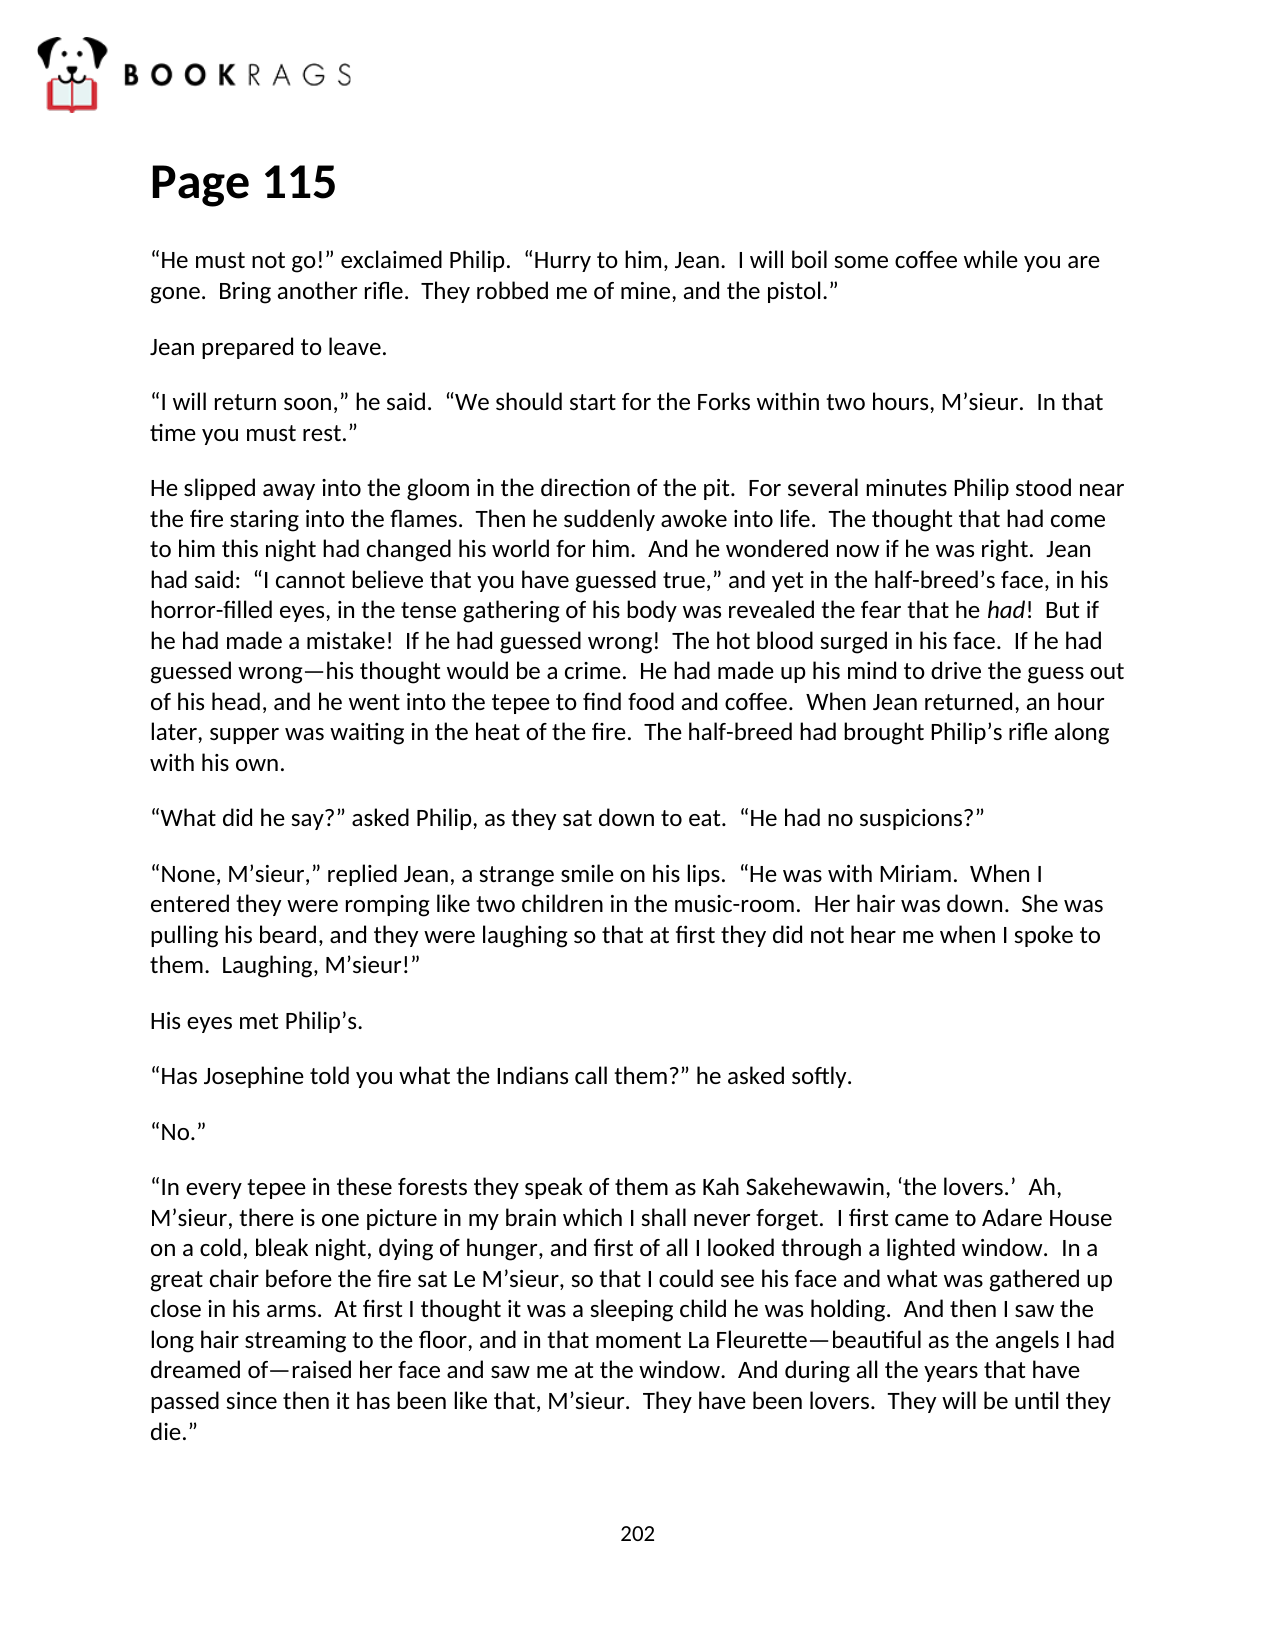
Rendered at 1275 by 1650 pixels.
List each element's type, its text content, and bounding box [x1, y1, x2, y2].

text “What did he say?” asked Philip, as they sat down to eat. “He had no suspicions?” [150, 802, 1125, 833]
text Jean prepared to leave. [150, 331, 1125, 361]
text His eyes met Philip’s. [150, 1005, 1125, 1036]
text “None, M’sieur,” replied Jean, a strange smile on his lips. “He was with Miriam. When I entered they were romping like two children in the music-room. Her hair was down. She was pulling his beard, and they were laughing so that at first they did not hear me when I spoke to them. Laughing, M’sieur!” [150, 858, 1125, 980]
text “He must not go!” exclaimed Philip. “Hurry to him, Jean. I will boil some coffee while you are gone. Bring another rifle. They robbed me of mine, and the pistol.” [150, 244, 1125, 306]
text He slipped away into the gloom in the direction of the pit. For several minutes Philip stood near the fire staring into the flames. Then he suddenly awoke into life. The thought that had come to him this night had changed his world for him. And he wondered now if he was right. Jean had said: “I cannot believe that you have guessed true,” and yet in the half-breed’s face, in his horror-filled eyes, in the tense gathering of his body was revealed the fear that he had! But if he had made a mistake! If he had guessed wrong! The hot blood surged in his face. If he had guessed wrong—­his thought would be a crime. He had made up his mind to drive the guess out of his head, and he went into the tepee to find food and coffee. When Jean returned, an hour later, supper was waiting in the heat of the fire. The half-breed had brought Philip’s rifle along with his own. [150, 472, 1125, 777]
text “Has Josephine told you what the Indians call them?” he asked softly. [150, 1061, 1125, 1091]
text “In every tepee in these forests they speak of them as Kah Sakehewawin, ‘the lovers.’ Ah, M’sieur, there is one picture in my brain which I shall never forget. I first came to Adare House on a cold, bleak night, dying of hunger, and first of all I looked through a lighted window. In a great chair before the fire sat Le M’sieur, so that I could see his face and what was gathered up close in his arms. At first I thought it was a sleeping child he was holding. And then I saw the long hair streaming to the floor, and in that moment La Fleurette—­beautiful as the angels I had dreamed of—­raised her face and saw me at the window. And during all the years that have passed since then it has been like that, M’sieur. They have been lovers. They will be until they die.” [150, 1172, 1125, 1446]
text “No.” [150, 1116, 1125, 1147]
text Page 115 [150, 150, 1125, 211]
text “I will return soon,” he said. “We should start for the Forks within two hours, M’sieur. In that time you must rest.” [150, 386, 1125, 447]
picture [37, 37, 351, 113]
